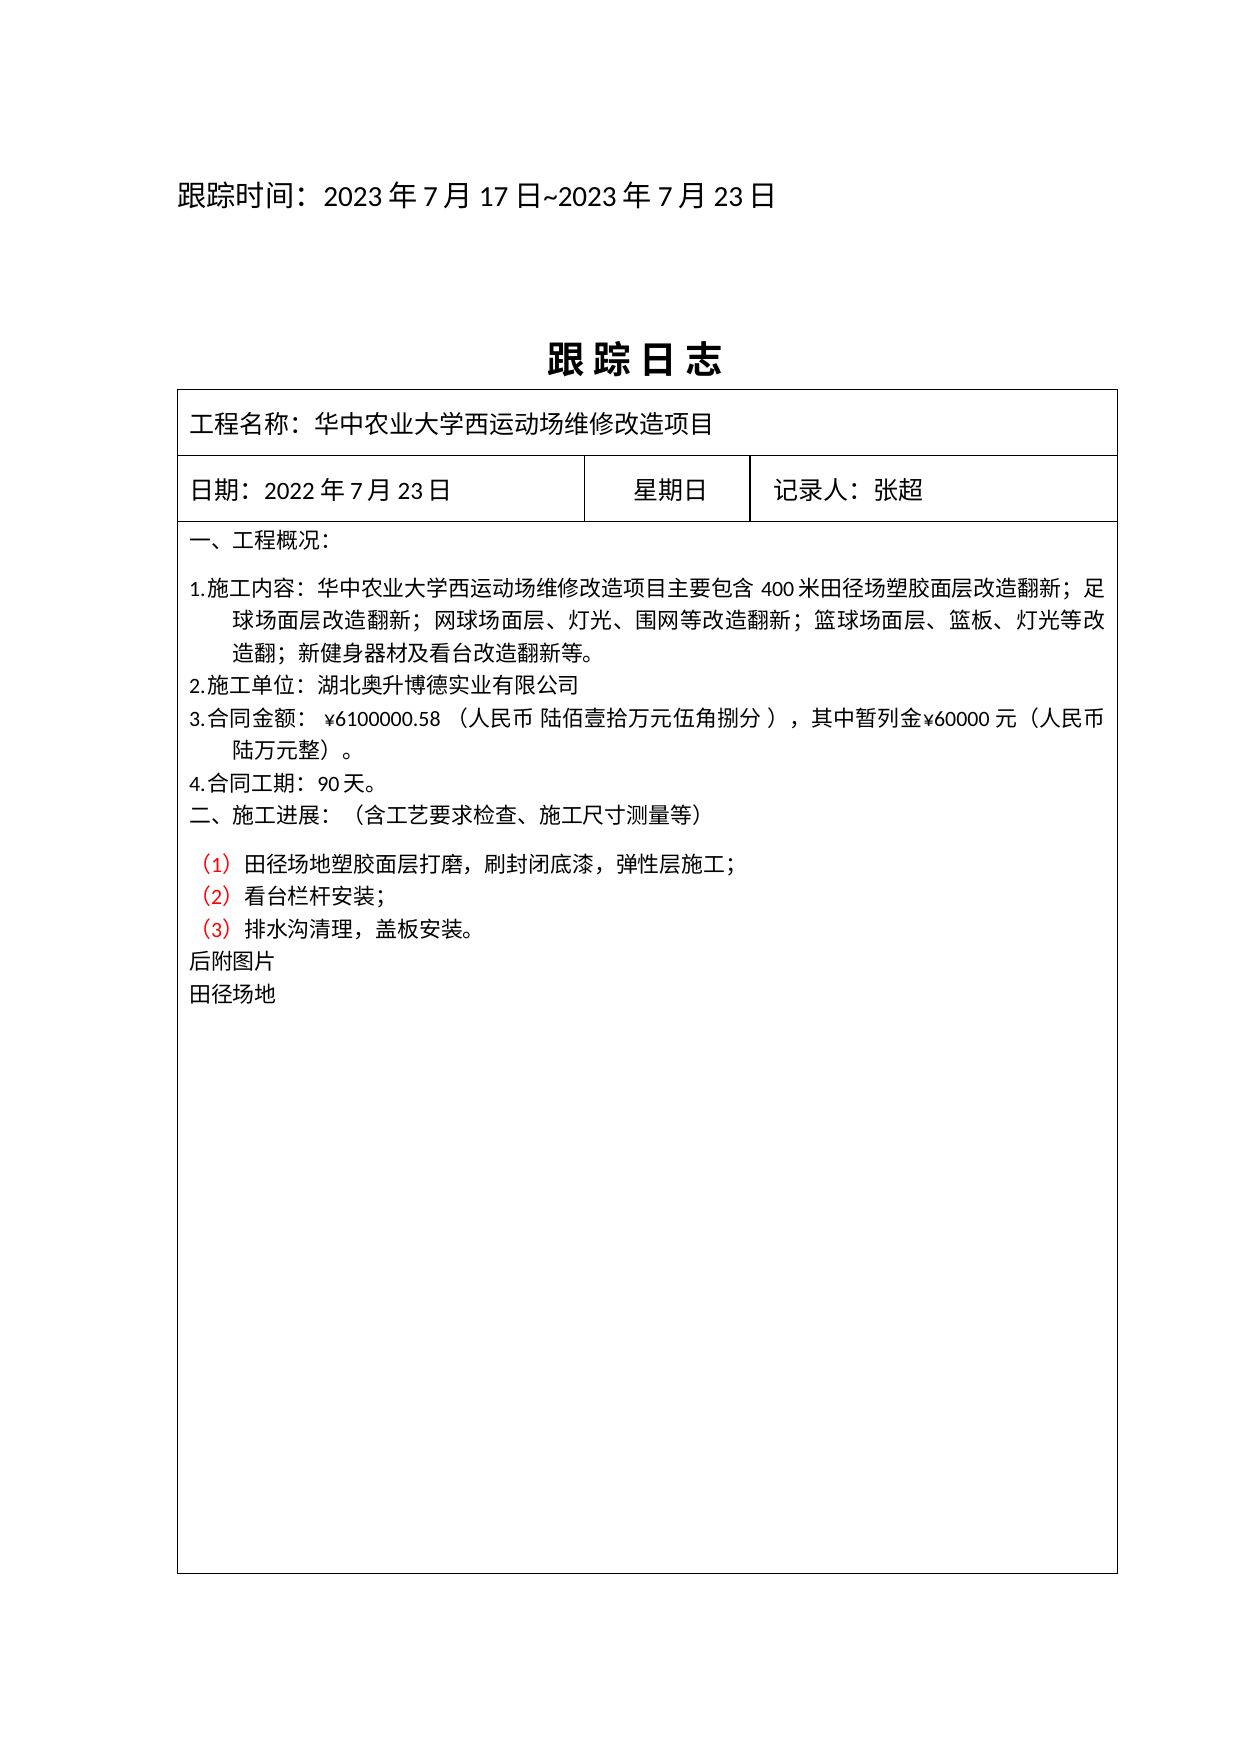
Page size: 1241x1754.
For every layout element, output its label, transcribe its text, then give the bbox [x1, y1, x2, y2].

table_header 工程名称：华中农业大学西运动场维修改造项目 [178, 390, 1117, 455]
text 跟踪时间：2023年7月17日~2023年7月23日 [177, 162, 1092, 227]
table_cell 记录人：张超 [751, 456, 1117, 521]
table_cell 日期：2022年7月23日 [178, 456, 584, 521]
text 跟 踪 日 志 [177, 324, 1092, 389]
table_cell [178, 522, 1117, 1573]
table_cell 星期日 [585, 456, 749, 521]
